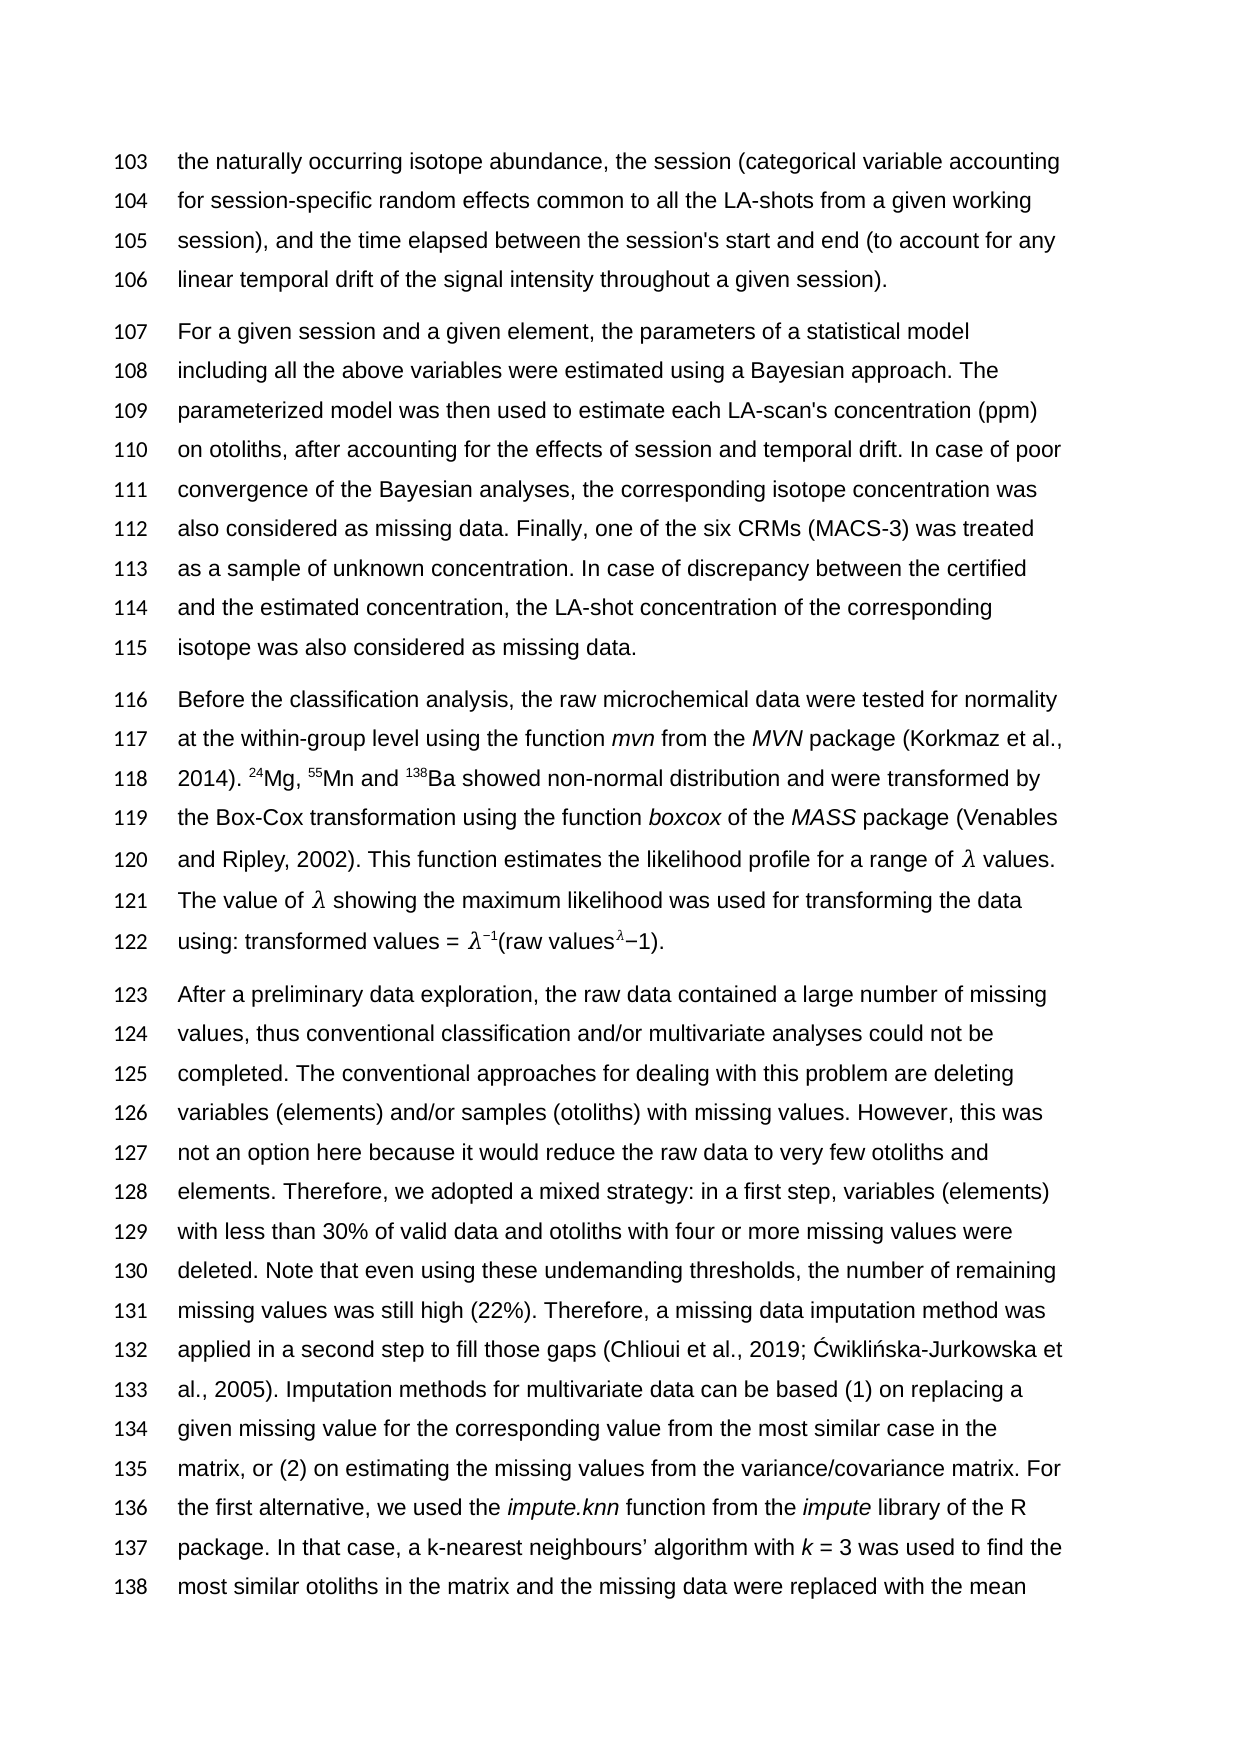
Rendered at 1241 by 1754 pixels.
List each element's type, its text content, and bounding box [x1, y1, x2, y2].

text Before the classification analysis, the raw microchemical data were tested for normality at the within-group level using the function mvn from the MVN package (Korkmaz et al., 2014). 24Mg, 55Mn and 138Ba showed non-normal distribution and were transformed by the Box-Cox transformation using the function boxcox of the MASS package (Venables and Ripley, 2002). This function estimates the likelihood profile for a range of 𝜆 values. The value of 𝜆 showing the maximum likelihood was used for transforming the data using: transformed values = 𝜆−1(raw values𝜆−1). [177, 686, 1063, 955]
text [177, 981, 1063, 1599]
text For a given session and a given element, the parameters of a statistical model including all the above variables were estimated using a Bayesian approach. The parameterized model was then used to estimate each LA-scan's concentration (ppm) on otoliths, after accounting for the effects of session and temporal drift. In case of poor convergence of the Bayesian analyses, the corresponding isotope concentration was also considered as missing data. Finally, one of the six CRMs (MACS-3) was treated as a sample of unknown concentration. In case of discrepancy between the certified and the estimated concentration, the LA-shot concentration of the corresponding isotope was also considered as missing data. [177, 318, 1063, 660]
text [177, 148, 1063, 292]
